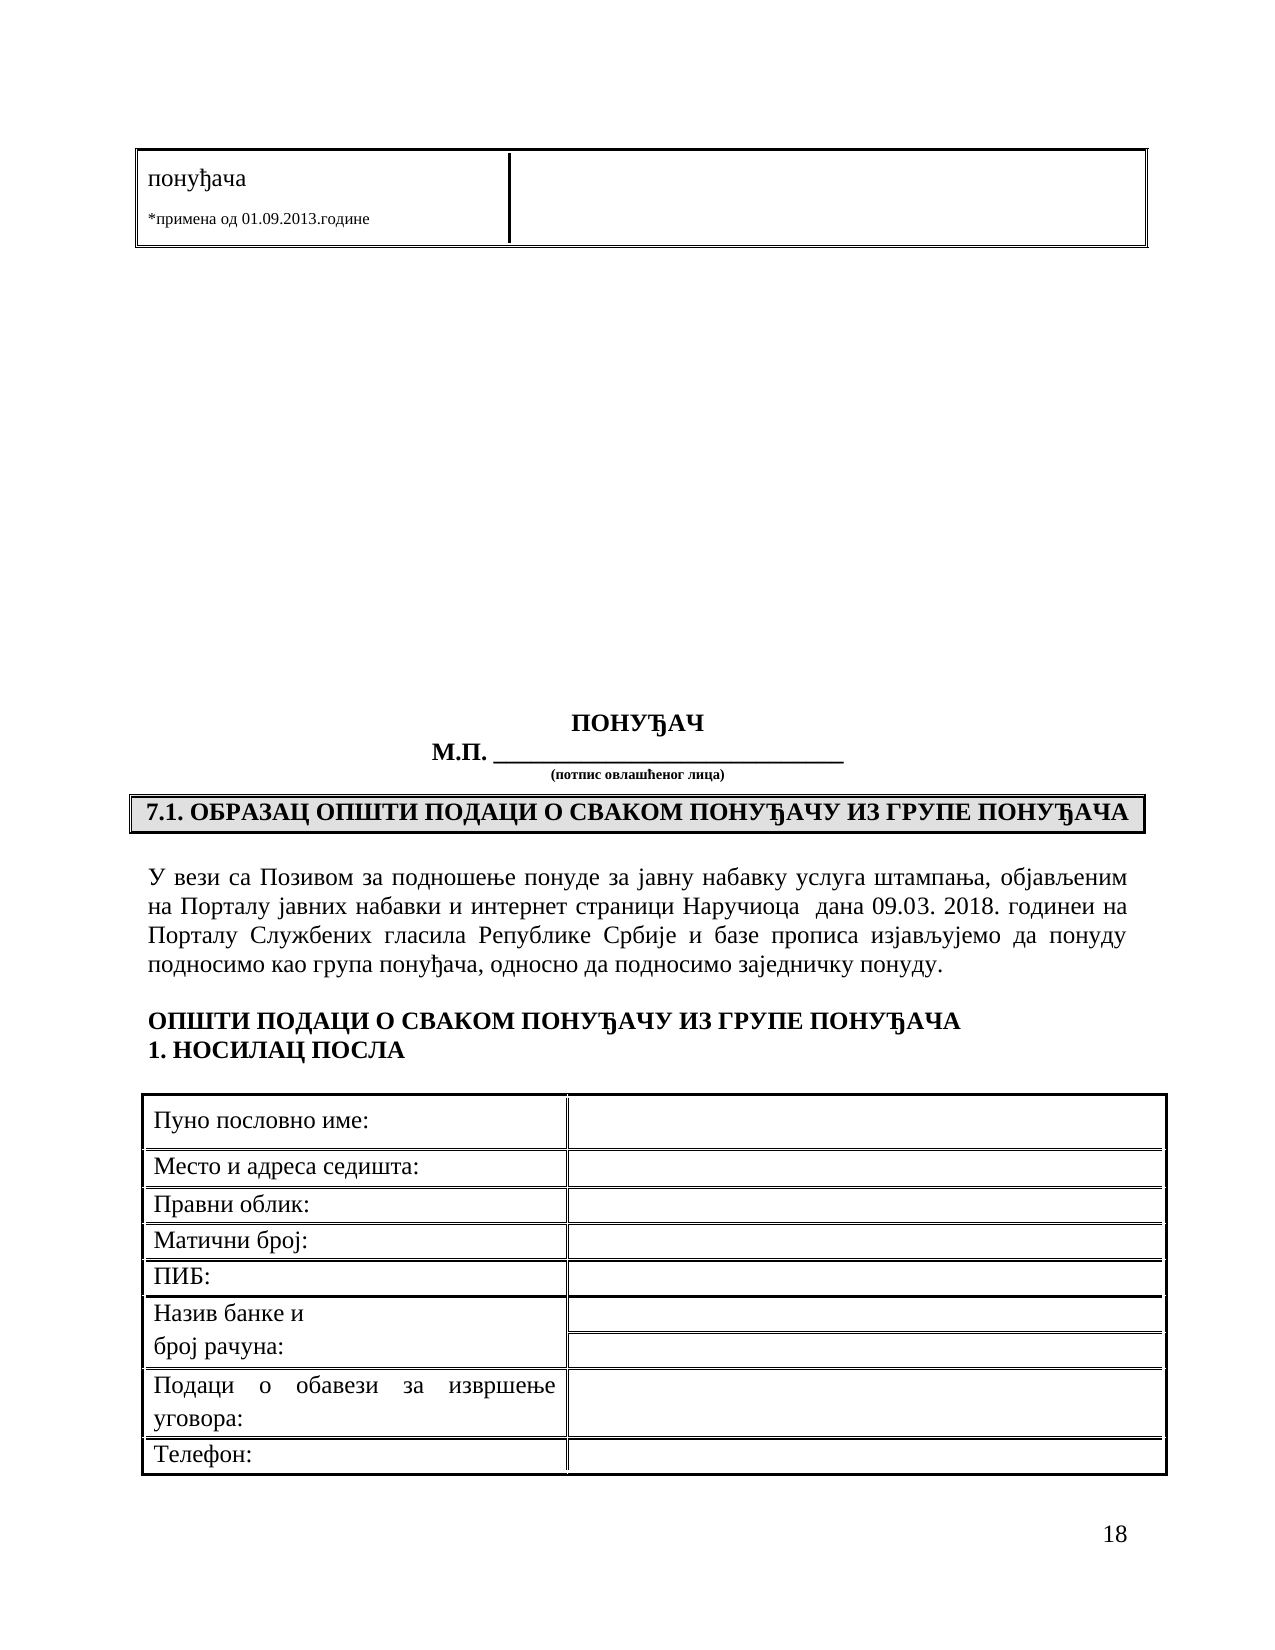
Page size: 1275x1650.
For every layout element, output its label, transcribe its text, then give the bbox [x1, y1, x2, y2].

table_cell [567, 1436, 1165, 1472]
table_cell [567, 1258, 1166, 1294]
text У вези са Позивом за подношење понуде за јавну набавку услуга штампања, објављеним на Порталу јавних набавки и интернет страници Наручиоца дана 09.03. 2018. годинеи на Порталу Службених гласила Републике Србије и базе прописа изјављујемо да понуду подносимо као група понуђача, односно да подносимо заједничку понуду. [148, 862, 1127, 977]
table_cell [569, 1295, 1166, 1331]
table_cell [569, 1222, 1165, 1258]
text ОПШТИ ПОДАЦИ О СВАКОМ ПОНУЂАЧУ ИЗ ГРУПЕ ПОНУЂАЧА [148, 1006, 1127, 1035]
text ПОНУЂАЧ [148, 708, 1127, 737]
table_cell Назив банке и број рачуна: [142, 1295, 566, 1367]
text М.П. ____________________________ [148, 737, 1127, 766]
table_cell Матични број: [144, 1222, 566, 1258]
table_cell [569, 1331, 1165, 1367]
table_cell Правни облик: [144, 1186, 566, 1222]
table_cell [569, 1367, 1165, 1436]
text 1. НОСИЛАЦ ПОСЛА [148, 1035, 1127, 1064]
table_cell Место и адреса седишта: [144, 1148, 566, 1186]
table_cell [138, 151, 509, 245]
table_header Пуно пословно име: [144, 1096, 567, 1148]
table_cell ПИБ: [142, 1258, 567, 1294]
table_header 7.1. ОБРАЗАЦ ОПШТИ ПОДАЦИ О СВАКОМ ПОНУЂАЧУ ИЗ ГРУПЕ ПОНУЂАЧА [132, 798, 1143, 831]
table_cell [569, 1148, 1165, 1186]
table_cell -ДА -НЕ [510, 151, 1145, 245]
table_cell [569, 1186, 1165, 1222]
table_header [567, 1094, 1165, 1148]
table_cell Подаци о обавези за извршење уговора: [144, 1367, 566, 1436]
text (потпис овлашћеног лица) [148, 766, 1127, 794]
table_cell Телефон: [144, 1436, 567, 1472]
